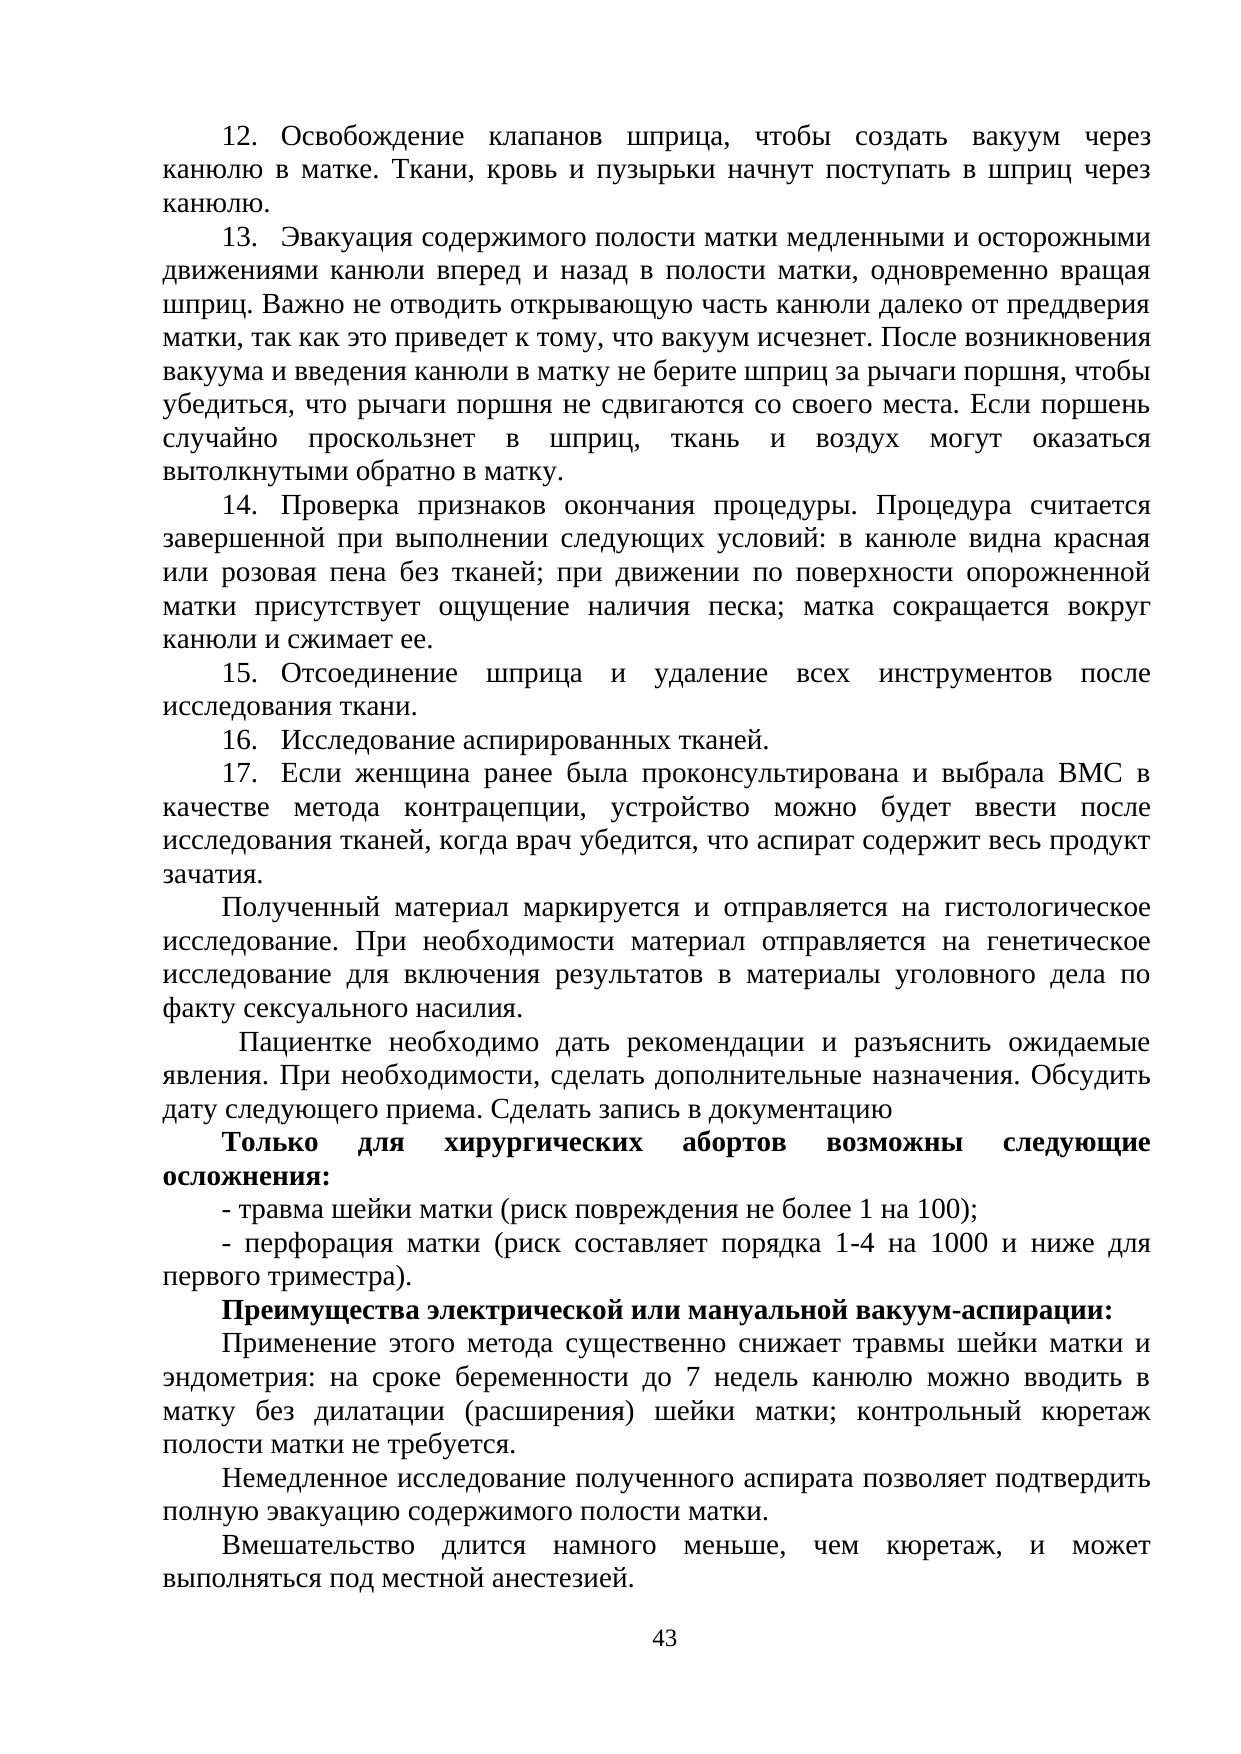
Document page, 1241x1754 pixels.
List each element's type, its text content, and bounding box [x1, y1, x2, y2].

text Немедленное исследование полученного аспирата позволяет подтвердить полную эвакуацию содержимого полости матки. [162, 1460, 1152, 1527]
text - перфорация матки (риск составляет порядка 1-4 на 1000 и ниже для первого триместра). [162, 1225, 1152, 1292]
list Освобождение клапанов шприца, чтобы создать вакуум через канюлю в матке. Ткани, кровь и пузырьки начнут поступать в шприц через канюлю. [162, 118, 1152, 219]
text Применение этого метода существенно снижает травмы шейки матки и эндометрия: на сроке беременности до 7 недель канюлю можно вводить в матку без дилатации (расширения) шейки матки; контрольный кюретаж полости матки не требуется. [162, 1326, 1152, 1460]
text Вмешательство длится намного меньше, чем кюретаж, и может выполняться под местной анестезией. [162, 1527, 1152, 1594]
text Только для хирургических абортов возможны следующие осложнения: [162, 1124, 1152, 1191]
list Исследование аспирированных тканей. [162, 722, 1152, 755]
list Эвакуация содержимого полости матки медленными и осторожными движениями канюли вперед и назад в полости матки, одновременно вращая шприц. Важно не отводить открывающую часть канюли далеко от преддверия матки, так как это приведет к тому, что вакуум исчезнет. После возникновения вакуума и введения канюли в матку не берите шприц за рычаги поршня, чтобы убедиться, что рычаги поршня не сдвигаются со своего места. Если поршень случайно проскользнет в шприц, ткань и воздух могут оказаться вытолкнутыми обратно в матку. [162, 219, 1152, 487]
text Преимущества электрической или мануальной вакуум-аспирации: [162, 1292, 1152, 1326]
text - травма шейки матки (риск повреждения не более 1 на 100); [162, 1191, 1152, 1225]
list Отсоединение шприца и удаление всех инструментов после исследования ткани. [162, 655, 1152, 722]
list Проверка признаков окончания процедуры. Процедура считается завершенной при выполнении следующих условий: в канюле видна красная или розовая пена без тканей; при движении по поверхности опорожненной матки присутствует ощущение наличия песка; матка сокращается вокруг канюли и сжимает ее. [162, 487, 1152, 655]
text Полученный материал маркируется и отправляется на гистологическое исследование. При необходимости материал отправляется на генетическое исследование для включения результатов в материалы уголовного дела по факту сексуального насилия. [162, 889, 1152, 1024]
list Если женщина ранее была проконсультирована и выбрала ВМС в качестве метода контрацепции, устройство можно будет ввести после исследования тканей, когда врач убедится, что аспират содержит весь продукт зачатия. [162, 755, 1152, 889]
text Пациентке необходимо дать рекомендации и разъяснить ожидаемые явления. При необходимости, сделать дополнительные назначения. Обсудить дату следующего приема. Сделать запись в документацию [162, 1024, 1152, 1124]
